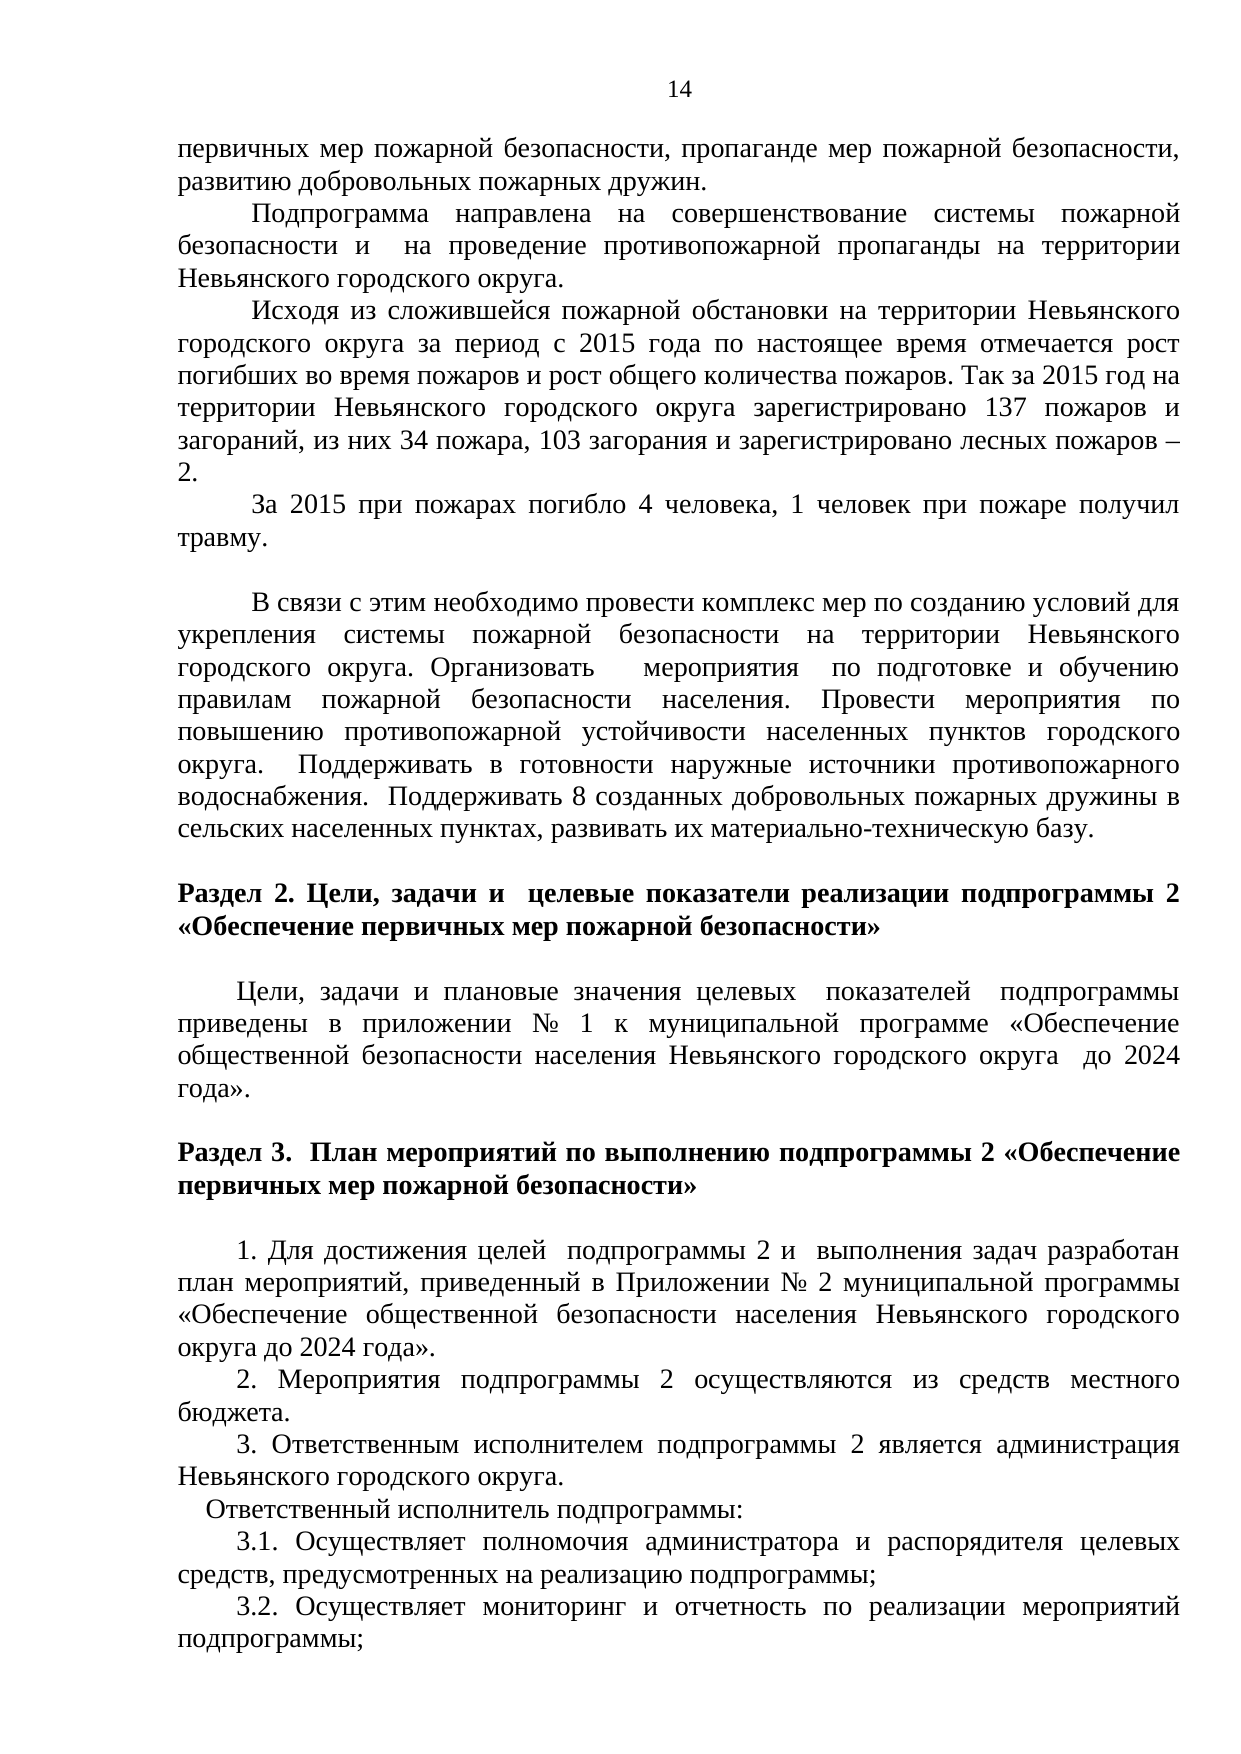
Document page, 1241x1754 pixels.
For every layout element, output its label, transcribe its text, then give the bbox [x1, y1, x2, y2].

text 2. Мероприятия подпрограммы 2 осуществляются из средств местного бюджета. [177, 1362, 1181, 1427]
text Ответственный исполнитель подпрограммы: [177, 1492, 1181, 1524]
text В связи с этим необходимо провести комплекс мер по созданию условий для укрепления системы пожарной безопасности на территории Невьянского городского округа. Организовать мероприятия по подготовке и обучению правилам пожарной безопасности населения. Провести мероприятия по повышению противопожарной устойчивости населенных пунктов городского округа. Поддерживать в готовности наружные источники противопожарного водоснабжения. Поддерживать 8 созданных добровольных пожарных дружины в сельских населенных пунктах, развивать их материально-техническую базу. [177, 585, 1181, 844]
text Подпрограмма направлена на совершенствование системы пожарной безопасности и на проведение противопожарной пропаганды на территории Невьянского городского округа. [177, 196, 1181, 293]
text 3. Ответственным исполнителем подпрограммы 2 является администрация Невьянского городского округа. [177, 1427, 1181, 1492]
text Исходя из сложившейся пожарной обстановки на территории Невьянского городского округа за период с 2015 года по настоящее время отмечается рост погибших во время пожаров и рост общего количества пожаров. Так за 2015 год на территории Невьянского городского округа зарегистрировано 137 пожаров и загораний, из них 34 пожара, 103 загорания и зарегистрировано лесных пожаров – 2. [177, 293, 1181, 488]
text 1. Для достижения целей подпрограммы 2 и выполнения задач разработан план мероприятий, приведенный в Приложении № 2 муниципальной программы «Обеспечение общественной безопасности населения Невьянского городского округа до 2024 года». [177, 1233, 1181, 1362]
text За 2015 при пожарах погибло 4 человека, 1 человек при пожаре получил травму. [177, 488, 1181, 552]
text 3.2. Осуществляет мониторинг и отчетность по реализации мероприятий подпрограммы; [177, 1589, 1181, 1654]
text Раздел 3. План мероприятий по выполнению подпрограммы 2 «Обеспечение первичных мер пожарной безопасности» [177, 1136, 1181, 1200]
text 3.1. Осуществляет полномочия администратора и распорядителя целевых средств, предусмотренных на реализацию подпрограммы; [177, 1524, 1181, 1589]
text Раздел 2. Цели, задачи и целевые показатели реализации подпрограммы 2 «Обеспечение первичных мер пожарной безопасности» [177, 876, 1181, 941]
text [177, 131, 1181, 196]
text Цели, задачи и плановые значения целевых показателей подпрограммы приведены в приложении № 1 к муниципальной программе «Обеспечение общественной безопасности населения Невьянского городского округа до 2024 года». [177, 973, 1181, 1103]
